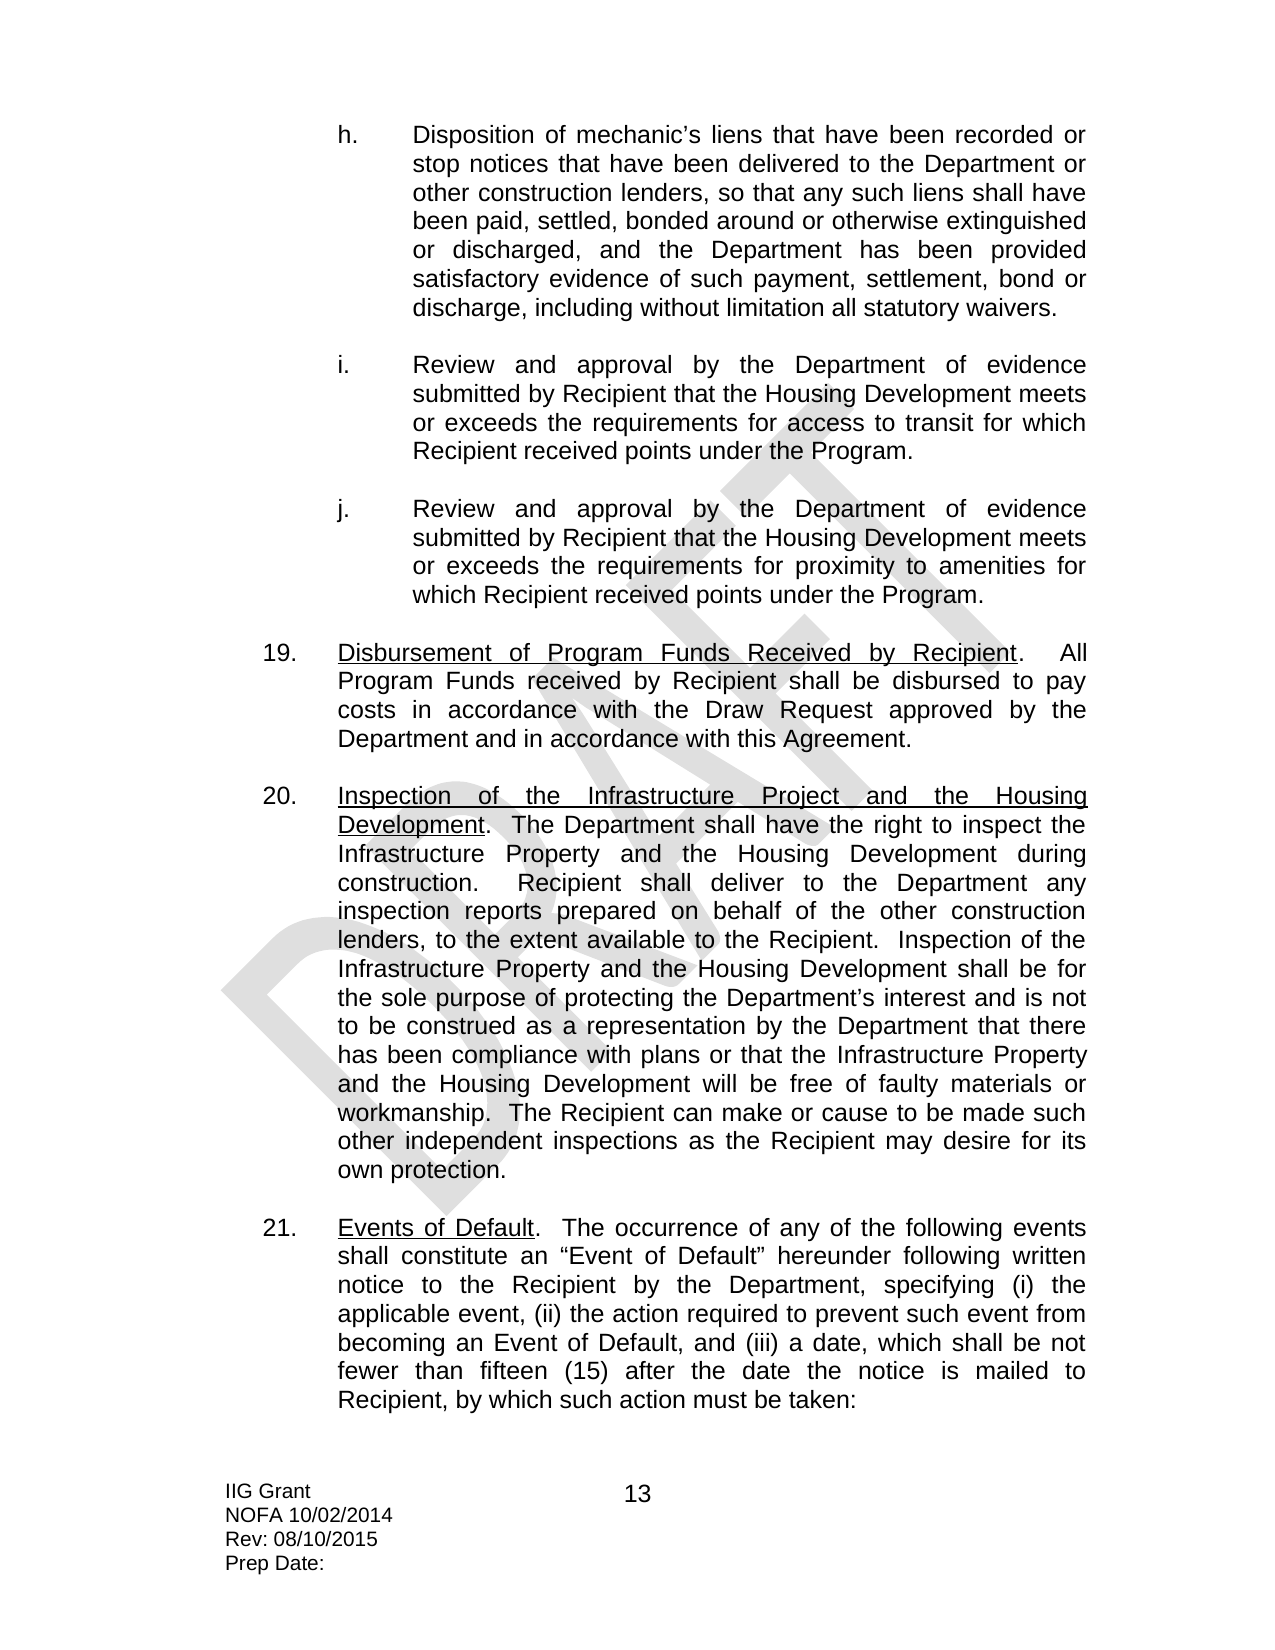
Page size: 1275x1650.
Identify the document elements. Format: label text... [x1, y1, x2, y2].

text 20. Inspection of the Infrastructure Project and the Housing Development. The Department shall have the right to inspect the Infrastructure Property and the Housing Development during construction. Recipient shall deliver to the Department any inspection reports prepared on behalf of the other construction lenders, to the extent available to the Recipient. Inspection of the Infrastructure Property and the Housing Development shall be for the sole purpose of protecting the Department’s interest and is not to be construed as a representation by the Department that there has been compliance with plans or that the Infrastructure Property and the Housing Development will be free of faulty materials or workmanship. The Recipient can make or cause to be made such other independent inspections as the Recipient may desire for its own protection. [262, 781, 1087, 1184]
text j. Review and approval by the Department of evidence submitted by Recipient that the Housing Development meets or exceeds the requirements for proximity to amenities for which Recipient received points under the Program. [337, 494, 1087, 609]
text 19. Disbursement of Program Funds Received by Recipient. All Program Funds received by Recipient shall be disbursed to pay costs in accordance with the Draw Request approved by the Department and in accordance with this Agreement. [262, 637, 1087, 752]
text h. Disposition of mechanic’s liens that have been recorded or stop notices that have been delivered to the Department or other construction lenders, so that any such liens shall have been paid, settled, bonded around or otherwise extinguished or discharged, and the Department has been provided satisfactory evidence of such payment, settlement, bond or discharge, including without limitation all statutory waivers. [337, 120, 1087, 321]
text 21. Events of Default. The occurrence of any of the following events shall constitute an “Event of Default” hereunder following written notice to the Recipient by the Department, specifying (i) the applicable event, (ii) the action required to prevent such event from becoming an Event of Default, and (iii) a date, which shall be not fewer than fifteen (15) after the date the notice is mailed to Recipient, by which such action must be taken: [262, 1212, 1087, 1414]
text i. Review and approval by the Department of evidence submitted by Recipient that the Housing Development meets or exceeds the requirements for access to transit for which Recipient received points under the Program. [337, 350, 1087, 465]
